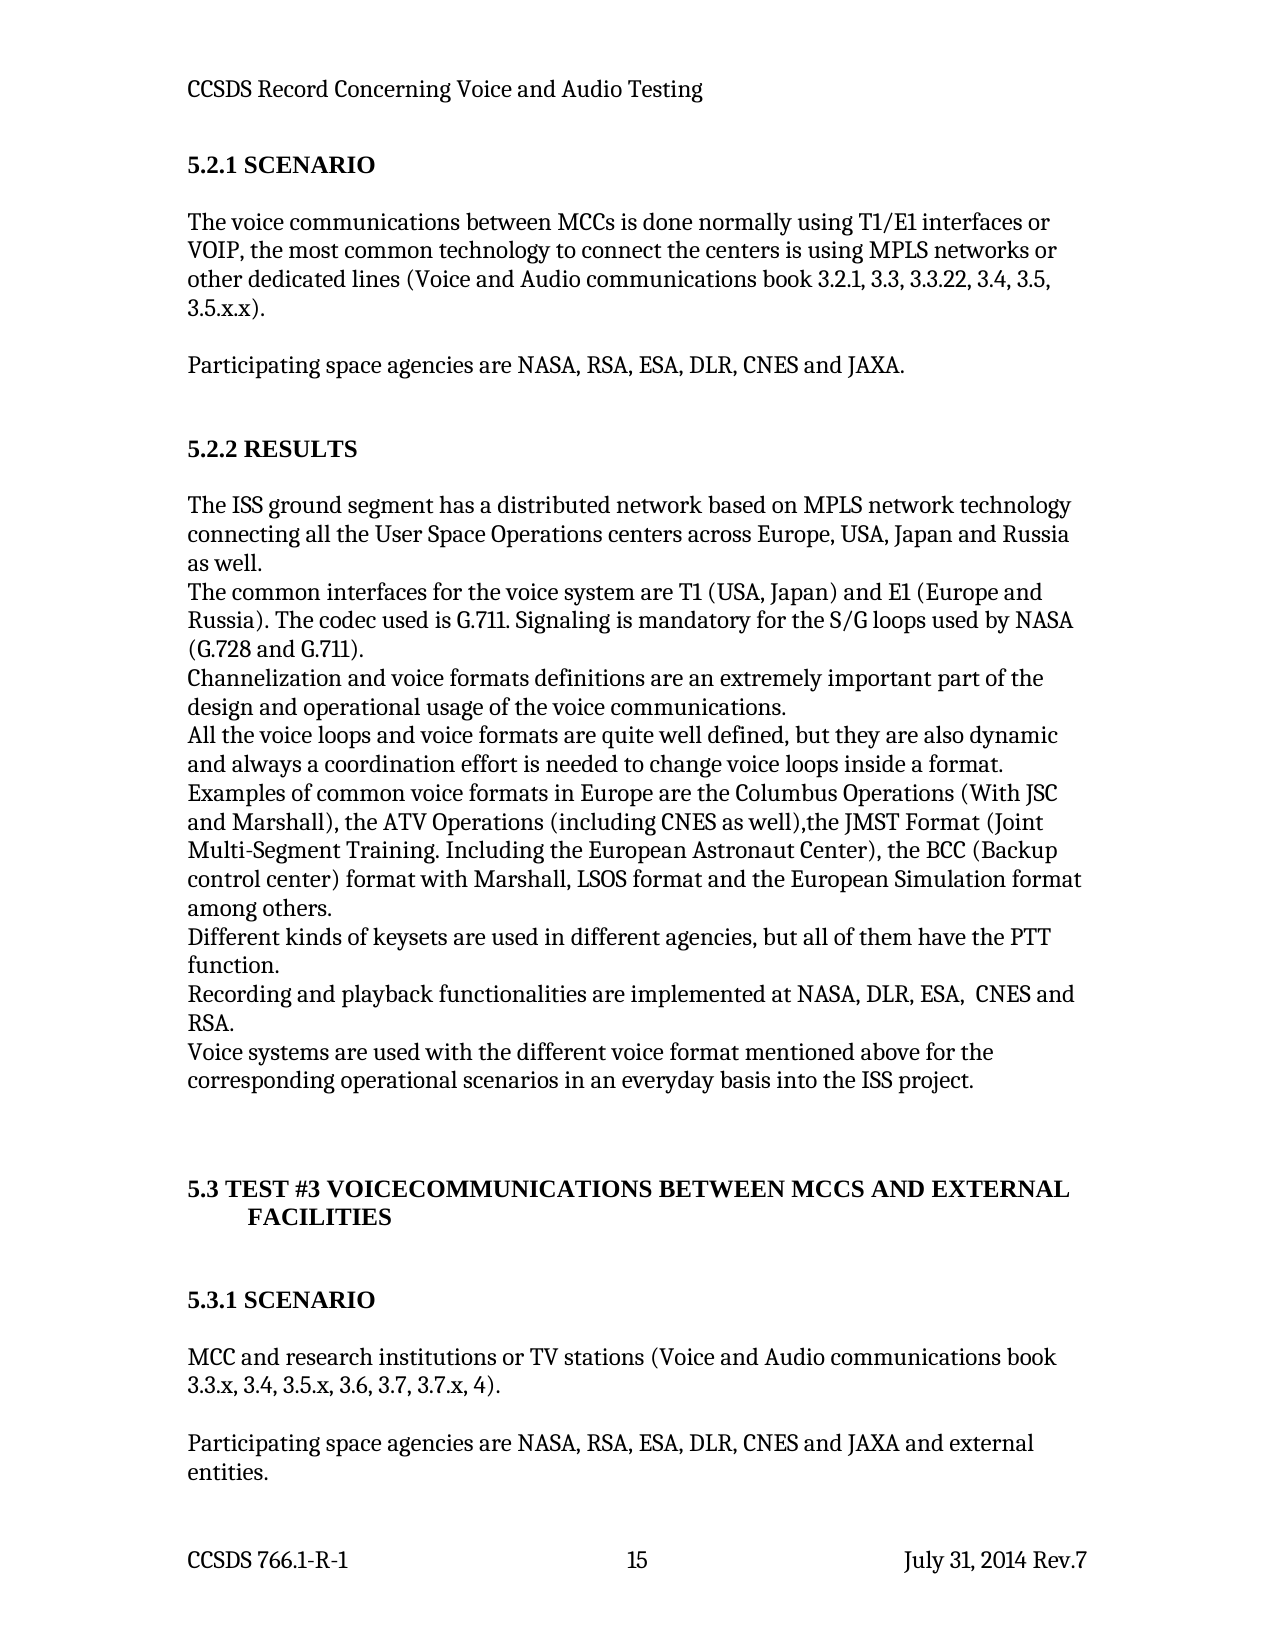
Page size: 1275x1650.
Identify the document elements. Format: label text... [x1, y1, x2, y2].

subtitle 5.2.2 RESULTS [187, 434, 1087, 462]
subtitle 5.3 TEST #3 VOICECOMMUNICATIONS BETWEEN MCCs AND EXTERNAL FACILITIES [187, 1174, 1087, 1231]
text Different kinds of keysets are used in different agencies, but all of them have the PTT function. [187, 922, 1087, 980]
text The voice communications between MCCs is done normally using T1/E1 interfaces or VOIP, the most common technology to connect the centers is using MPLS networks or other dedicated lines (Voice and Audio communications book 3.2.1, 3.3, 3.3.22, 3.4, 3.5, 3.5.x.x). [187, 207, 1087, 322]
text The ISS ground segment has a distributed network based on MPLS network technology connecting all the User Space Operations centers across Europe, USA, Japan and Russia as well. [187, 491, 1087, 577]
text All the voice loops and voice formats are quite well defined, but they are also dynamic and always a coordination effort is needed to change voice loops inside a format. [187, 721, 1087, 779]
text The common interfaces for the voice system are T1 (USA, Japan) and E1 (Europe and Russia). The codec used is G.711. Signaling is mandatory for the S/G loops used by NASA (G.728 and G.711). [187, 577, 1087, 664]
subtitle 5.2.1 SCENARIO [187, 150, 1087, 179]
text Examples of common voice formats in Europe are the Columbus Operations (With JSC and Marshall), the ATV Operations (including CNES as well),the JMST Format (Joint Multi-Segment Training. Including the European Astronaut Center), the BCC (Backup control center) format with Marshall, LSOS format and the European Simulation format among others. [187, 779, 1087, 922]
text Participating space agencies are NASA, RSA, ESA, DLR, CNES and JAXA. [187, 351, 1087, 380]
subtitle 5.3.1 SCENARIO [187, 1285, 1087, 1314]
text Participating space agencies are NASA, RSA, ESA, DLR, CNES and JAXA and external entities. [187, 1429, 1087, 1486]
text Voice systems are used with the different voice format mentioned above for the corresponding operational scenarios in an everyday basis into the ISS project. [187, 1037, 1087, 1095]
text Recording and playback functionalities are implemented at NASA, DLR, ESA, CNES and RSA. [187, 980, 1087, 1037]
text Channelization and voice formats definitions are an extremely important part of the design and operational usage of the voice communications. [187, 664, 1087, 721]
text MCC and research institutions or TV stations (Voice and Audio communications book 3.3.x, 3.4, 3.5.x, 3.6, 3.7, 3.7.x, 4). [187, 1342, 1087, 1400]
